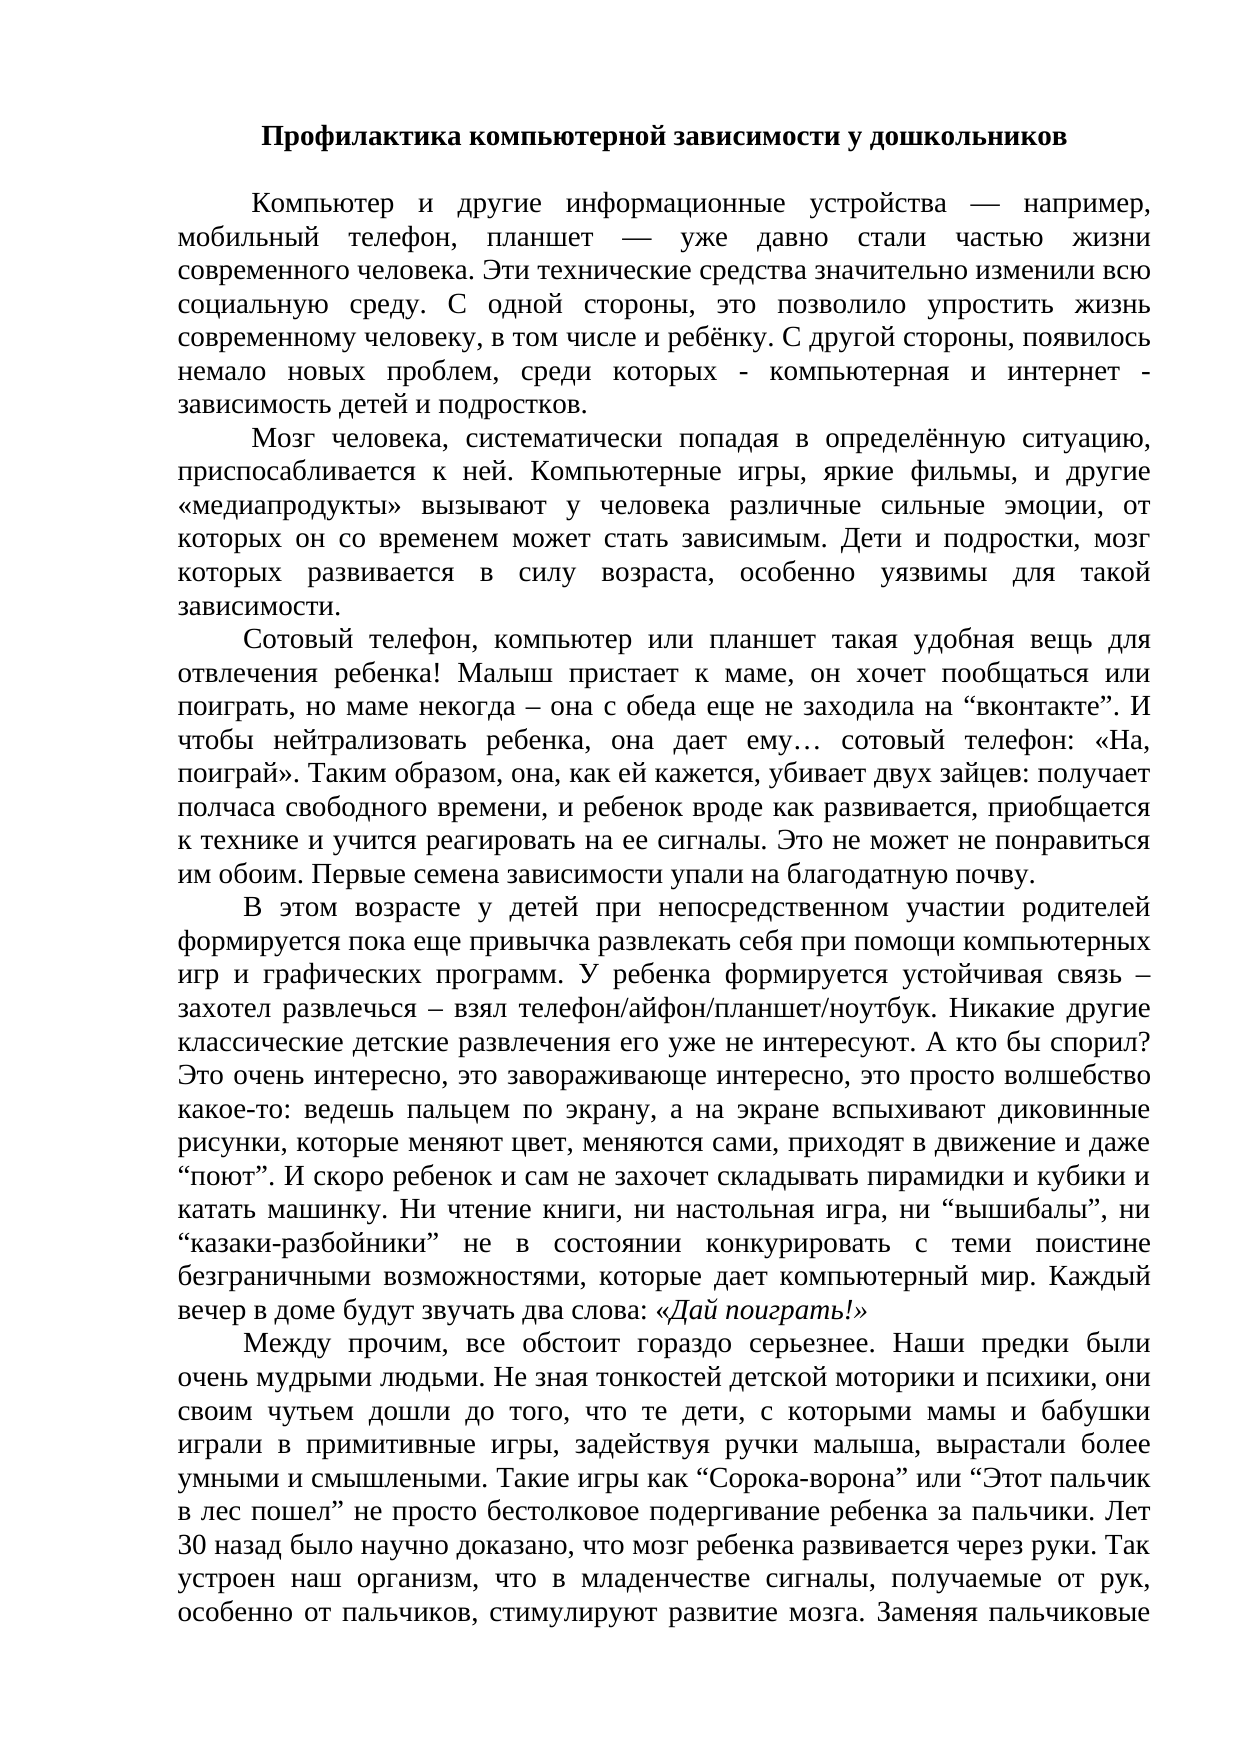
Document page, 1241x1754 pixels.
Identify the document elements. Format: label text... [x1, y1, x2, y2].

text Сотовый телефон, компьютер или планшет такая удобная вещь для отвлечения ребенка! Малыш пристает к маме, он хочет пообщаться или поиграть, но маме некогда – она с обеда еще не заходила на “вконтакте”. И чтобы нейтрализовать ребенка, она дает ему… сотовый телефон: «На, поиграй». Таким образом, она, как ей кажется, убивает двух зайцев: получает полчаса свободного времени, и ребенок вроде как развивается, приобщается к технике и учится реагировать на ее сигналы. Это не может не понравиться им обоим. Первые семена зависимости упали на благодатную почву. [177, 621, 1152, 889]
text Компьютер и другие информационные устройства — например, мобильный телефон, планшет — уже давно стали частью жизни современного человека. Эти технические средства значительно изменили всю социальную среду. С одной стороны, это позволило упростить жизнь современному человеку, в том числе и ребёнку. С другой стороны, появилось немало новых проблем, среди которых - компьютерная и интернет -зависимость детей и подростков. [177, 185, 1152, 420]
text Мозг человека, систематически попадая в определённую ситуацию, приспосабливается к ней. Компьютерные игры, яркие фильмы, и другие «медиапродукты» вызывают у человека различные сильные эмоции, от которых он со временем может стать зависимым. Дети и подростки, мозг которых развивается в силу возраста, особенно уязвимы для такой зависимости. [177, 420, 1152, 621]
text В этом возрасте у детей при непосредственном участии родителей формируется пока еще привычка развлекать себя при помощи компьютерных игр и графических программ. У ребенка формируется устойчивая связь – захотел развлечься – взял телефон/айфон/планшет/ноутбук. Никакие другие классические детские развлечения его уже не интересуют. А кто бы спорил? Это очень интересно, это завораживающе интересно, это просто волшебство какое-то: ведешь пальцем по экрану, а на экране вспыхивают диковинные рисунки, которые меняют цвет, меняются сами, приходят в движение и даже “поют”. И скоро ребенок и сам не захочет складывать пирамидки и кубики и катать машинку. Ни чтение книги, ни настольная игра, ни “вышибалы”, ни “казаки-разбойники” не в состоянии конкурировать с теми поистине безграничными возможностями, которые дает компьютерный мир. Каждый вечер в доме будут звучать два слова: «Дай поиграть!» [177, 889, 1152, 1326]
text Профилактика компьютерной зависимости у дошкольников [177, 118, 1152, 152]
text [177, 1326, 1152, 1627]
